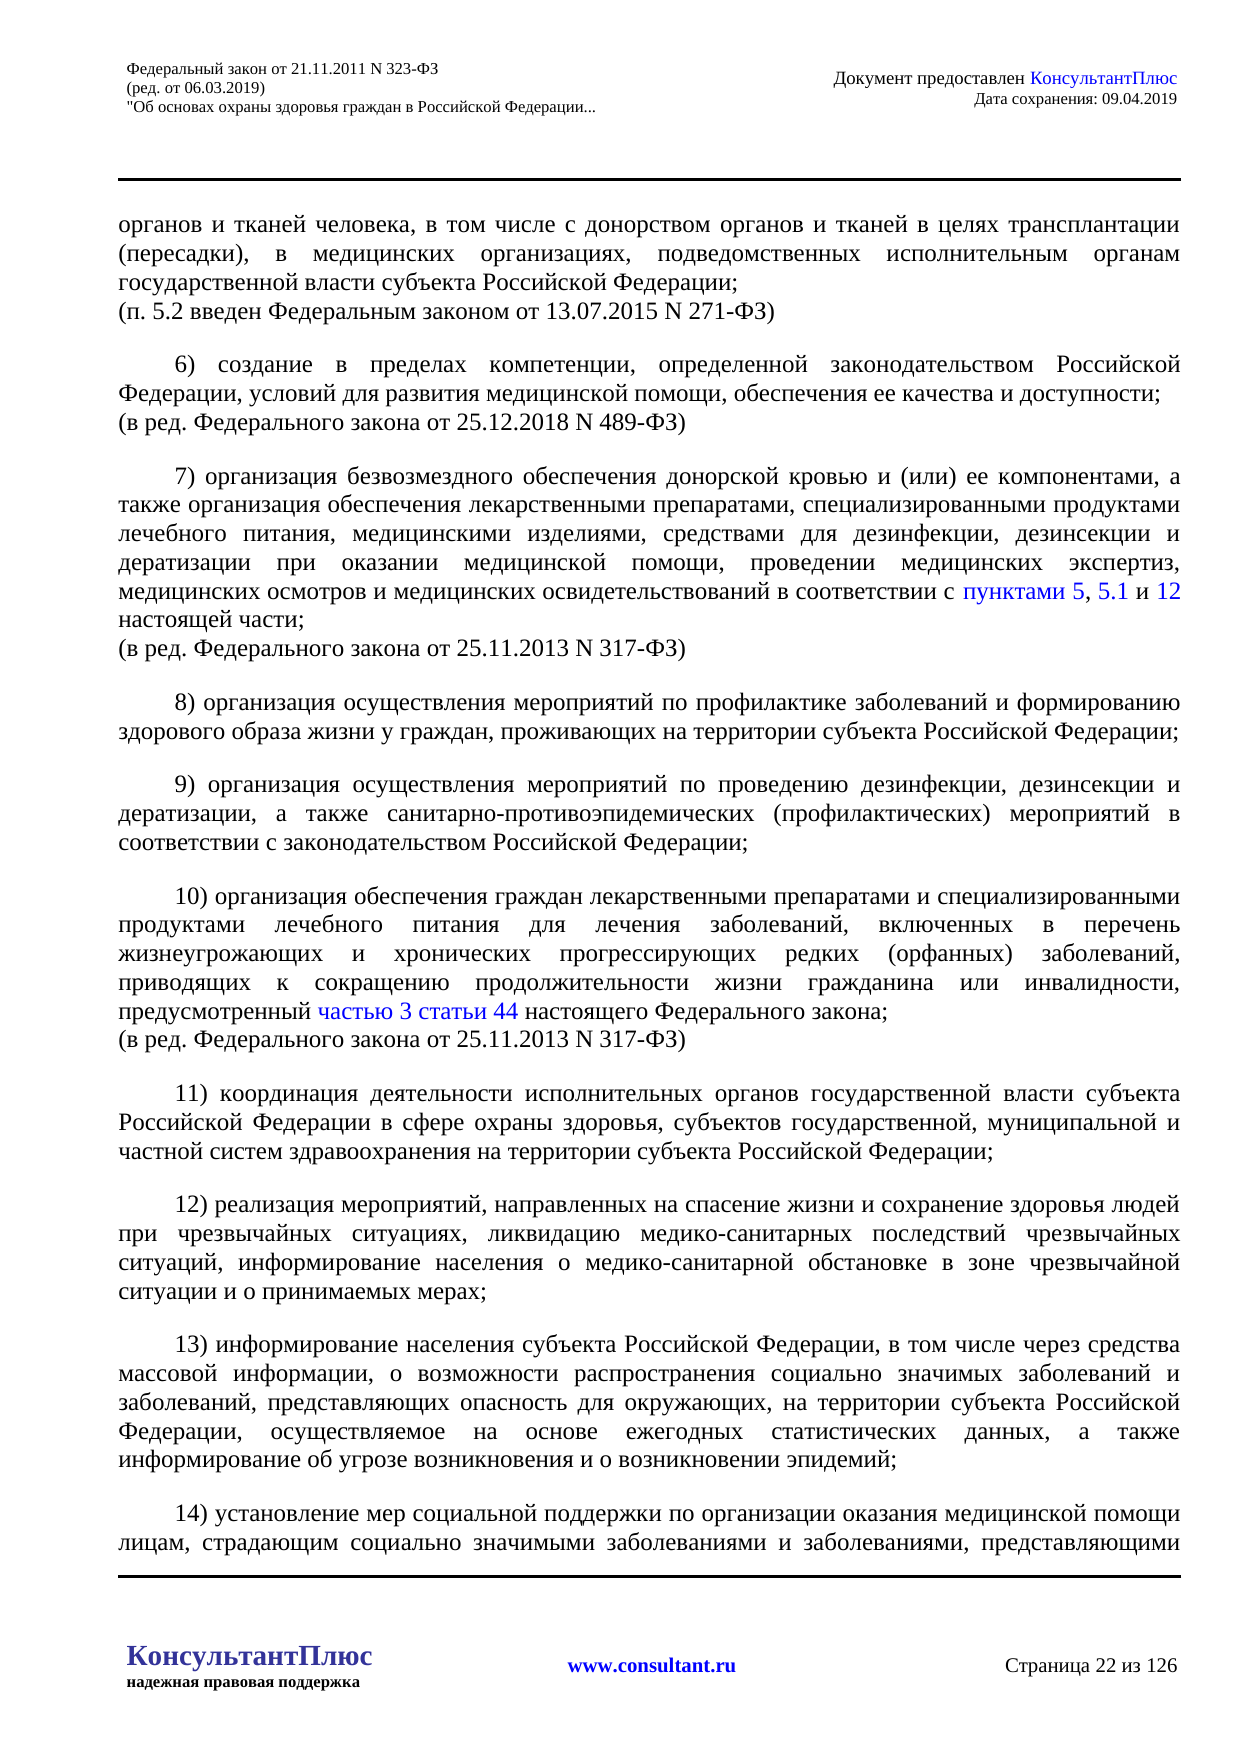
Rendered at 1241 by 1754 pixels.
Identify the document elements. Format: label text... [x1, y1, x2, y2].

text 8) организация осуществления мероприятий по профилактике заболеваний и формированию здорового образа жизни у граждан, проживающих на территории субъекта Российской Федерации; [118, 687, 1181, 744]
text (в ред. Федерального закона от 25.12.2018 N 489-ФЗ) [118, 407, 1181, 436]
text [118, 1498, 1181, 1556]
text 12) реализация мероприятий, направленных на спасение жизни и сохранение здоровья людей при чрезвычайных ситуациях, ликвидацию медико-санитарных последствий чрезвычайных ситуаций, информирование населения о медико-санитарной обстановке в зоне чрезвычайной ситуации и о принимаемых мерах; [118, 1189, 1181, 1304]
text 6) создание в пределах компетенции, определенной законодательством Российской Федерации, условий для развития медицинской помощи, обеспечения ее качества и доступности; [118, 349, 1181, 407]
text 7) организация безвозмездного обеспечения донорской кровью и (или) ее компонентами, а также организация обеспечения лекарственными препаратами, специализированными продуктами лечебного питания, медицинскими изделиями, средствами для дезинфекции, дезинсекции и дератизации при оказании медицинской помощи, проведении медицинских экспертиз, медицинских осмотров и медицинских освидетельствований в соответствии с пунктами 5, 5.1 и 12 настоящей части; [118, 461, 1181, 633]
text (п. 5.2 введен Федеральным законом от 13.07.2015 N 271-ФЗ) [118, 296, 1181, 324]
text 10) организация обеспечения граждан лекарственными препаратами и специализированными продуктами лечебного питания для лечения заболеваний, включенных в перечень жизнеугрожающих и хронических прогрессирующих редких (орфанных) заболеваний, приводящих к сокращению продолжительности жизни гражданина или инвалидности, предусмотренный частью 3 статьи 44 настоящего Федерального закона; [118, 881, 1181, 1024]
text 9) организация осуществления мероприятий по проведению дезинфекции, дезинсекции и дератизации, а также санитарно-противоэпидемических (профилактических) мероприятий в соответствии с законодательством Российской Федерации; [118, 769, 1181, 856]
text (в ред. Федерального закона от 25.11.2013 N 317-ФЗ) [118, 633, 1181, 662]
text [118, 209, 1181, 296]
text 11) координация деятельности исполнительных органов государственной власти субъекта Российской Федерации в сфере охраны здоровья, субъектов государственной, муниципальной и частной систем здравоохранения на территории субъекта Российской Федерации; [118, 1078, 1181, 1164]
text (в ред. Федерального закона от 25.11.2013 N 317-ФЗ) [118, 1024, 1181, 1053]
text 13) информирование населения субъекта Российской Федерации, в том числе через средства массовой информации, о возможности распространения социально значимых заболеваний и заболеваний, представляющих опасность для окружающих, на территории субъекта Российской Федерации, осуществляемое на основе ежегодных статистических данных, а также информирование об угрозе возникновения и о возникновении эпидемий; [118, 1329, 1181, 1473]
